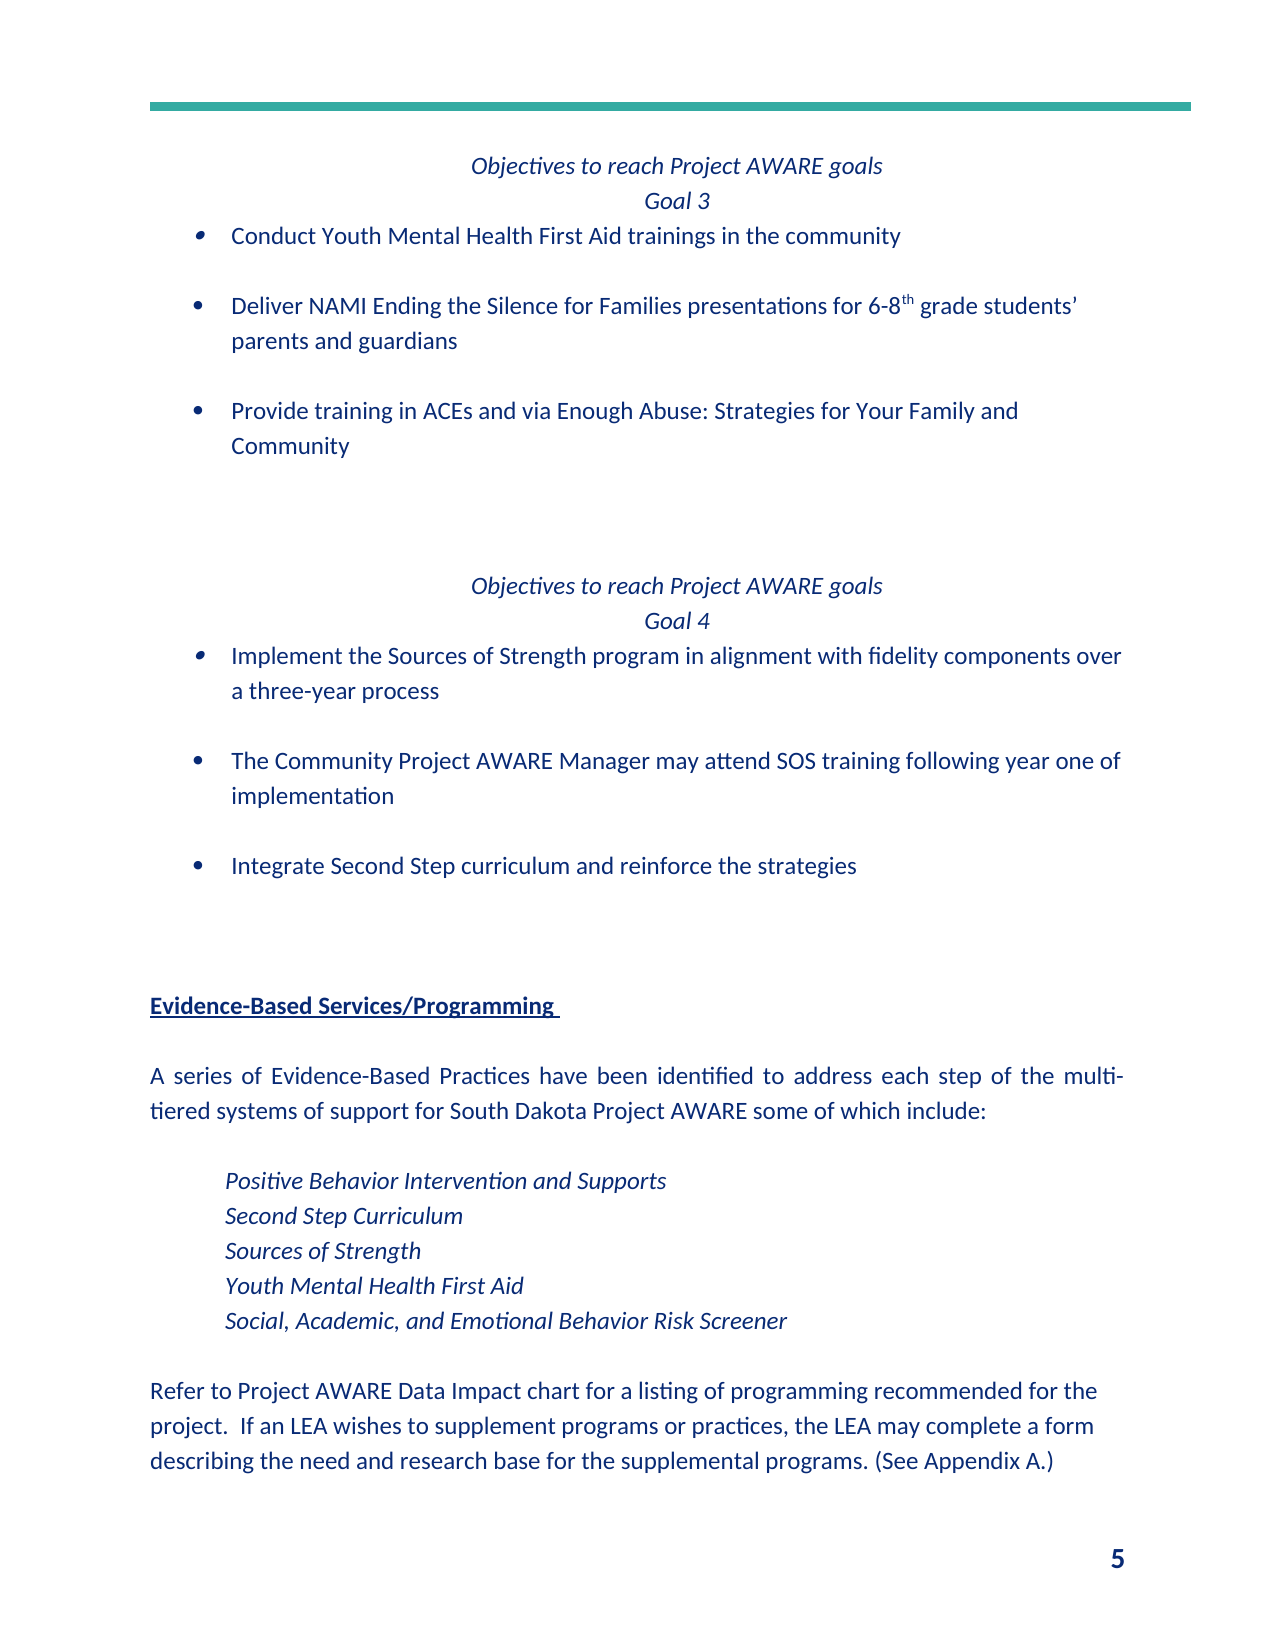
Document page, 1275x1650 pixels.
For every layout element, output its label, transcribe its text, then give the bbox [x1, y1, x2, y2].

text Sources of Strength [225, 1235, 1125, 1266]
list Deliver NAMI Ending the Silence for Families presentations for 6-8th grade students’ parents and guardians [194, 290, 1125, 356]
text Evidence-Based Services/Programming [150, 990, 1125, 1021]
list The Community Project AWARE Manager may attend SOS training following year one of implementation [194, 745, 1125, 811]
text Youth Mental Health First Aid [225, 1270, 1125, 1301]
list Conduct Youth Mental Health First Aid trainings in the community [194, 220, 1125, 251]
list Provide training in ACEs and via Enough Abuse: Strategies for Your Family and Community [194, 395, 1125, 461]
text Refer to Project AWARE Data Impact chart for a listing of programming recommended for the project. If an LEA wishes to supplement programs or practices, the LEA may complete a form describing the need and research base for the supplemental programs. (See Appendix A.) [150, 1375, 1125, 1476]
text Social, Academic, and Emotional Behavior Risk Screener [225, 1305, 1125, 1336]
list Objectives to reach Project AWARE goals [231, 150, 1125, 181]
text A series of Evidence-Based Practices have been identified to address each step of the multi-tiered systems of support for South Dakota Project AWARE some of which include: [150, 1060, 1125, 1126]
list Objectives to reach Project AWARE goals [231, 570, 1125, 601]
list Integrate Second Step curriculum and reinforce the strategies [194, 850, 1125, 881]
list Implement the Sources of Strength program in alignment with fidelity components over a three-year process [194, 640, 1125, 706]
text Second Step Curriculum [225, 1200, 1125, 1231]
list Goal 4 [231, 605, 1125, 636]
list Goal 3 [231, 185, 1125, 216]
text Positive Behavior Intervention and Supports [225, 1165, 1125, 1196]
